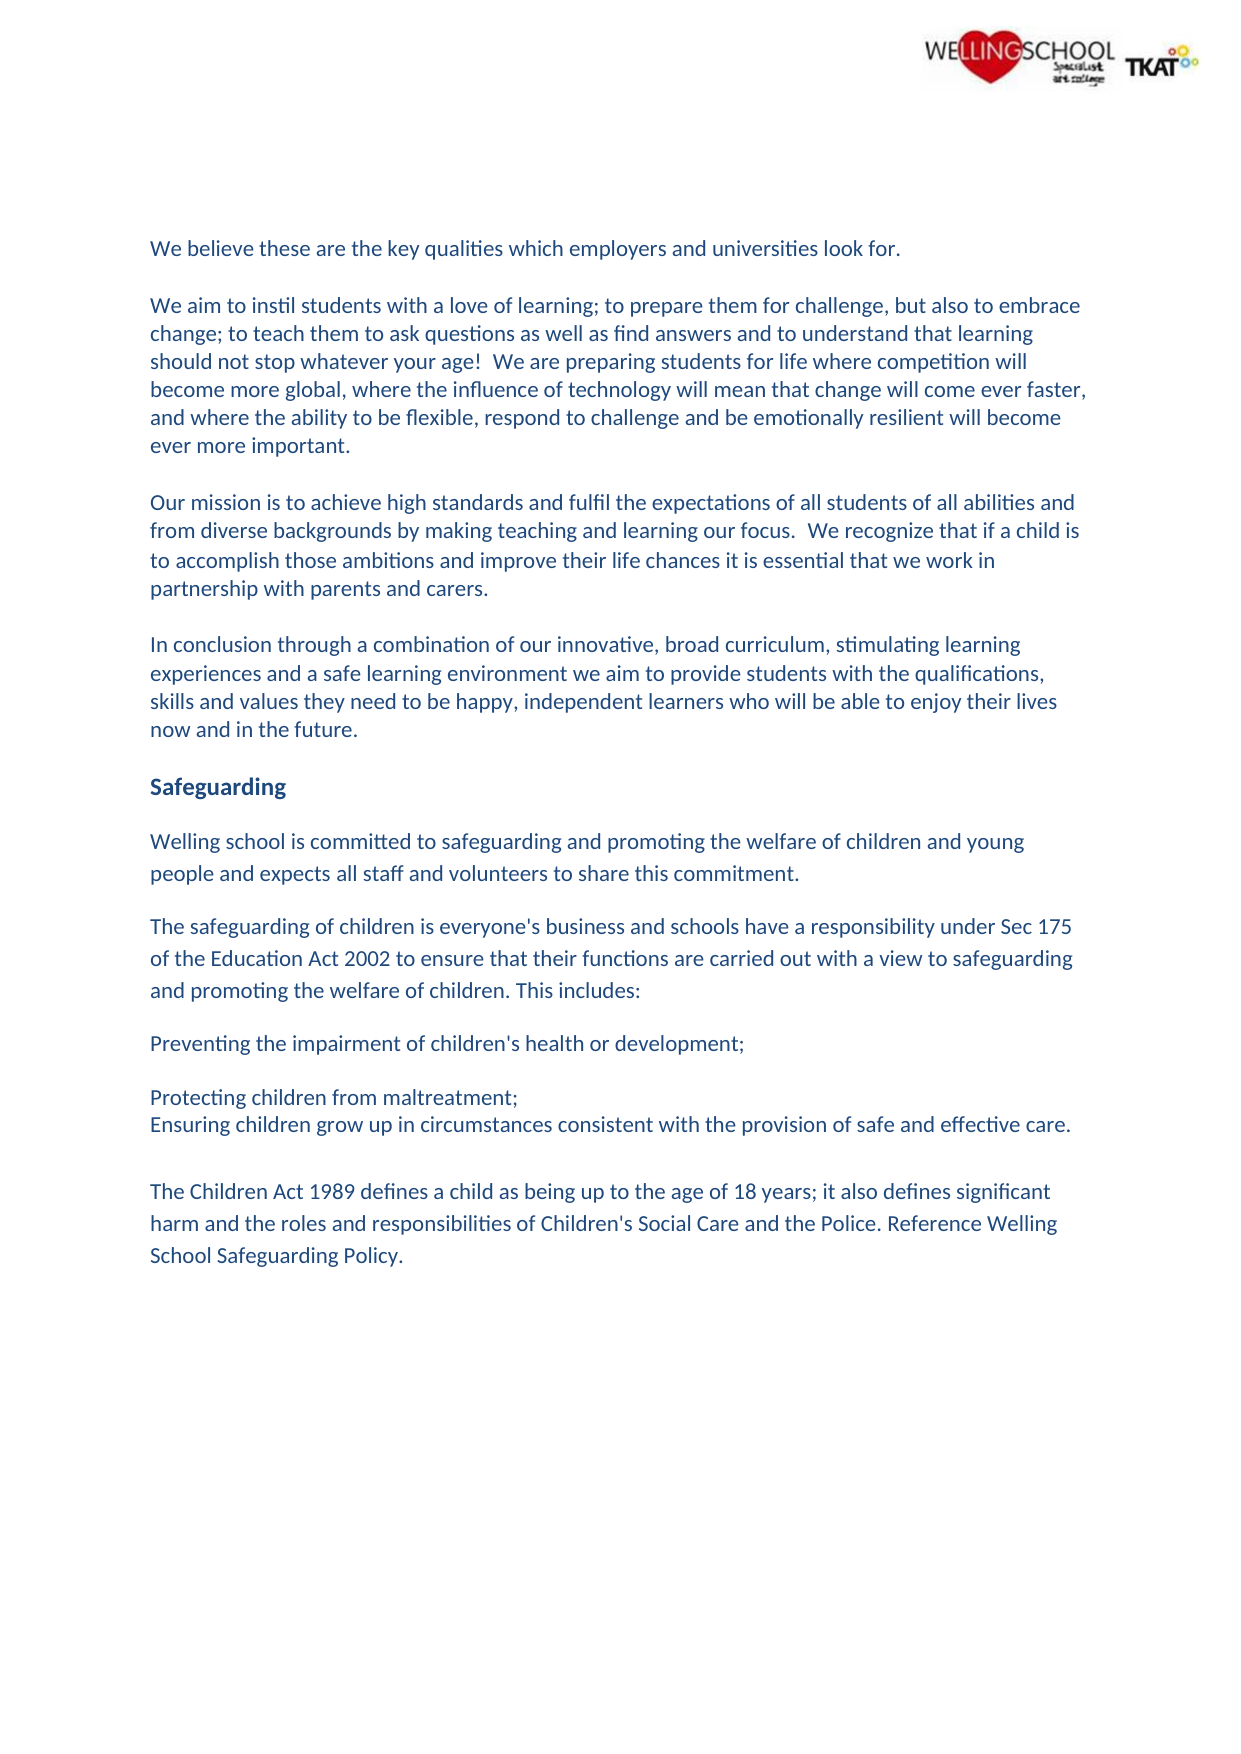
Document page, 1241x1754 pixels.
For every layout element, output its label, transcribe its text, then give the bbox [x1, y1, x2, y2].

text Protecting children from maltreatment; [150, 1083, 1090, 1111]
text In conclusion through a combination of our innovative, broad curriculum, stimulating learning experiences and a safe learning environment we aim to provide students with the qualifications, skills and values they need to be happy, independent learners who will be able to enjoy their lives now and in the future. [150, 631, 1090, 743]
text Safeguarding [150, 771, 1090, 802]
text The safeguarding of children is everyone's business and schools have a responsibility under Sec 175 of the Education Act 2002 to ensure that their functions are carried out with a view to safeguarding and promoting the welfare of children. This includes: [150, 912, 1090, 1004]
text Our mission is to achieve high standards and fulfil the expectations of all students of all abilities and from diverse backgrounds by making teaching and learning our focus. We recognize that if a child is to accomplish those ambitions and improve their life chances it is essential that we work in partnership with parents and carers. [150, 487, 1090, 602]
text Welling school is committed to safeguarding and promoting the welfare of children and young people and expects all staff and volunteers to share this commitment. [150, 827, 1090, 887]
text We aim to instil students with a love of learning; to prepare them for challenge, but also to embrace change; to teach them to ask questions as well as find answers and to understand that learning should not stop whatever your age! We are preparing students for life where competition will become more global, where the influence of technology will mean that change will come ever faster, and where the ability to be flexible, respond to challenge and be emotionally resilient will become ever more important. [150, 291, 1090, 459]
text Ensuring children grow up in circumstances consistent with the provision of safe and effective care. [150, 1111, 1090, 1139]
text Preventing the impairment of children's health or development; [150, 1029, 1090, 1058]
picture [921, 26, 1201, 94]
text The Children Act 1989 defines a child as being up to the age of 18 years; it also defines significant harm and the roles and responsibilities of Children's Social Care and the Police. Reference Welling School Safeguarding Policy. [150, 1177, 1090, 1269]
text We believe these are the key qualities which employers and universities look for. [150, 206, 1090, 262]
